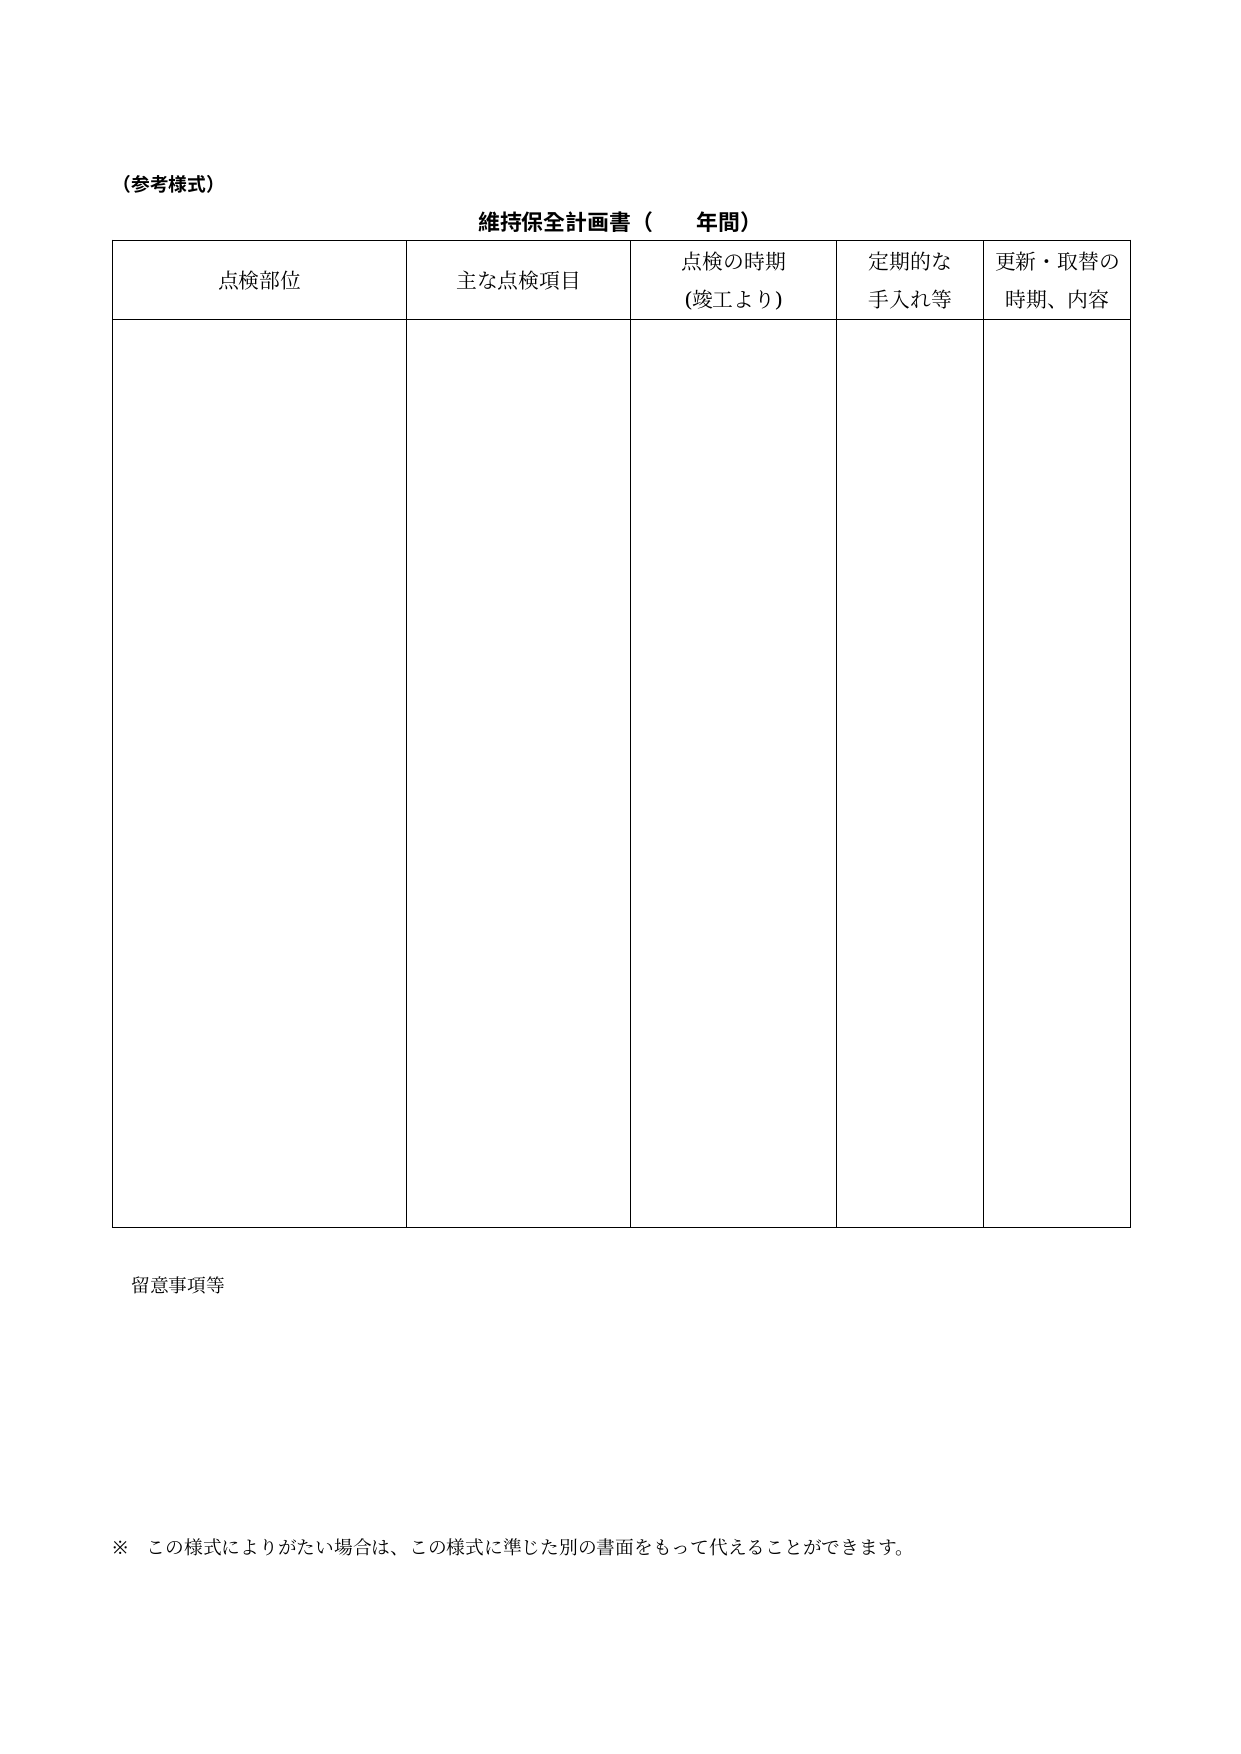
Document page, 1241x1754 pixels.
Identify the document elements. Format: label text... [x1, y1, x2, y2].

table_cell [407, 320, 630, 1227]
table_cell [984, 320, 1130, 1227]
table_cell [631, 320, 836, 1227]
table_header 主な点検項目 [407, 241, 630, 319]
text （参考様式） [112, 164, 1128, 202]
table_cell [113, 320, 406, 1227]
text ※ この様式によりがたい場合は、この様式に準じた別の書面をもって代えることができます。 [112, 1528, 1128, 1565]
table_header 定期的な 手入れ等 [837, 241, 983, 319]
table_cell [837, 320, 983, 1227]
text 維持保全計画書（ 年間） [112, 202, 1128, 239]
table_header 点検部位 [113, 241, 406, 319]
table_header 更新・取替の 時期、内容 [984, 241, 1130, 319]
text 留意事項等 [112, 1265, 1128, 1303]
table_header 点検の時期 (竣工より) [631, 241, 836, 319]
